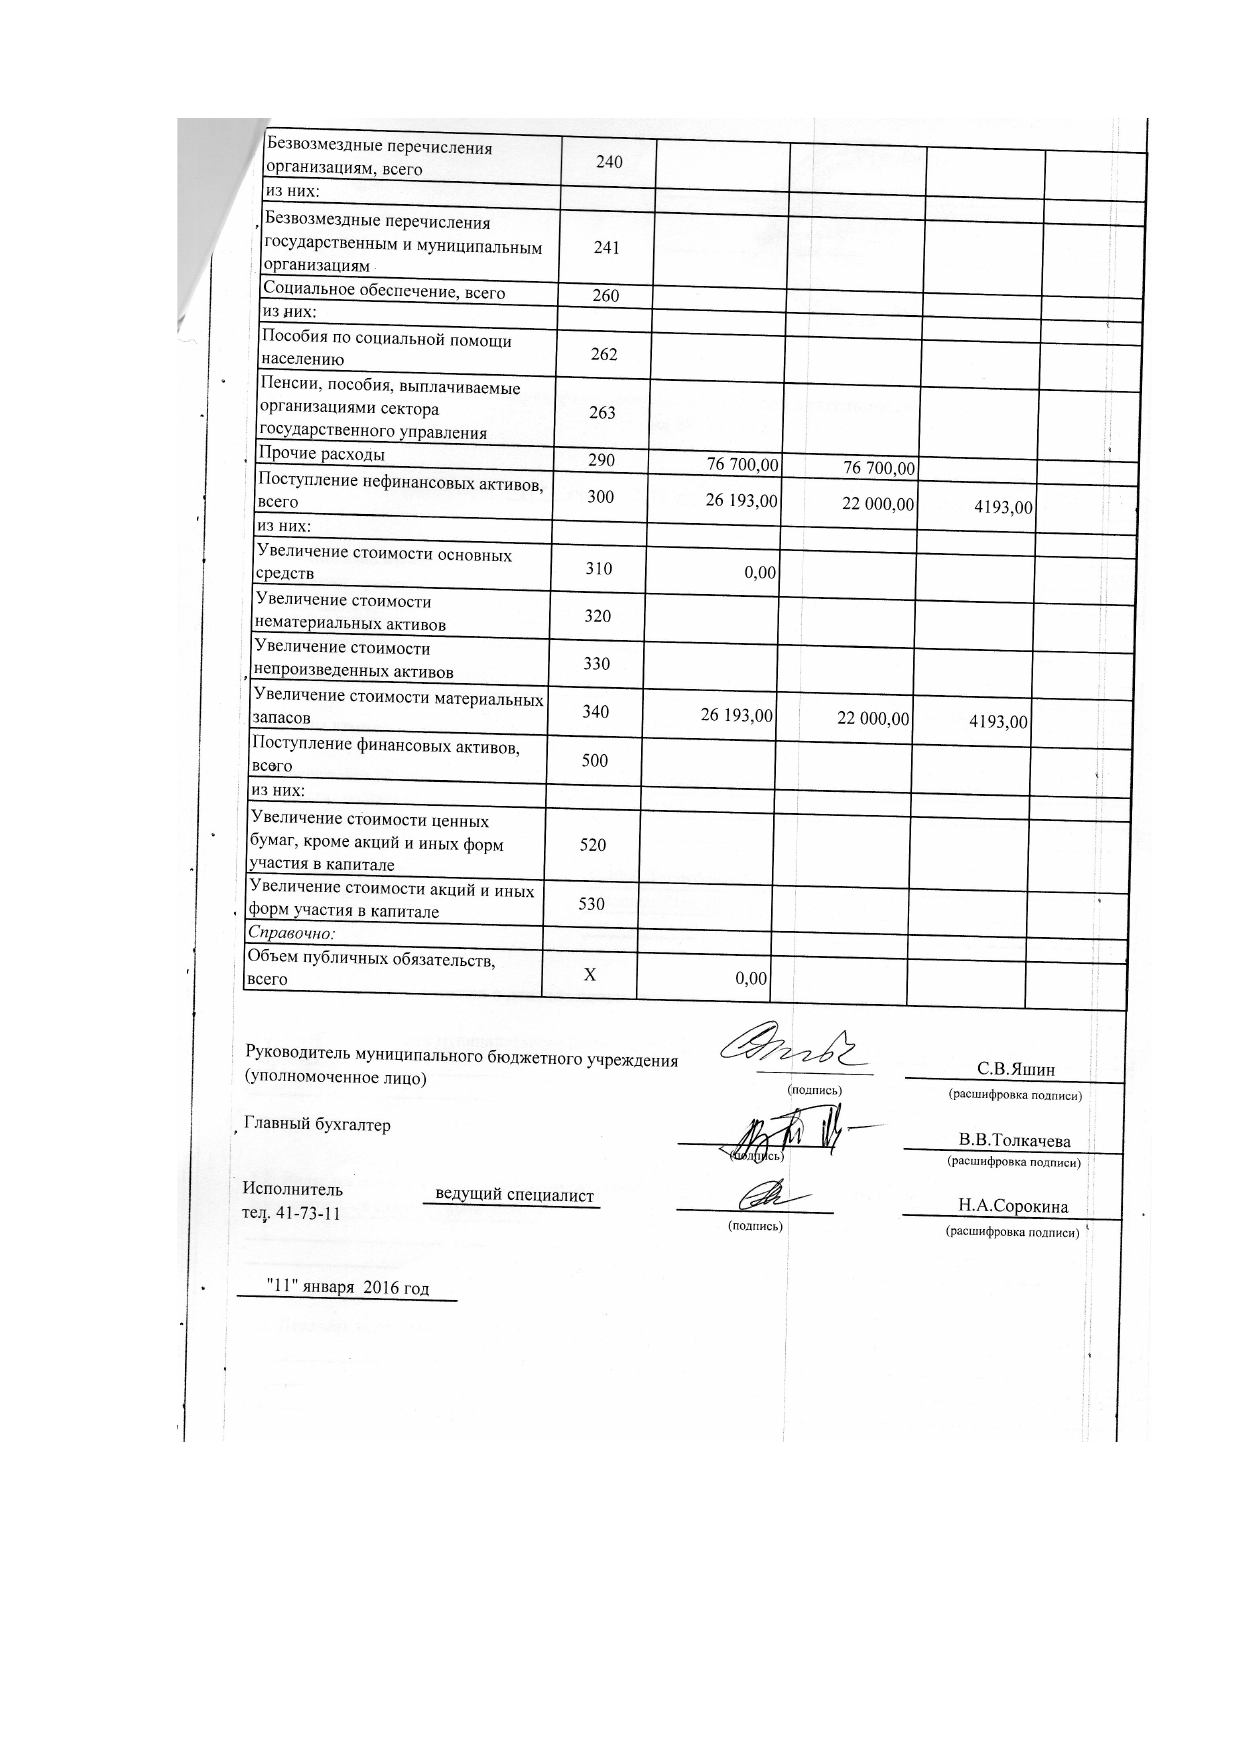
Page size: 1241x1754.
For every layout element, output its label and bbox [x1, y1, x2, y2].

picture [177, 118, 1152, 1442]
